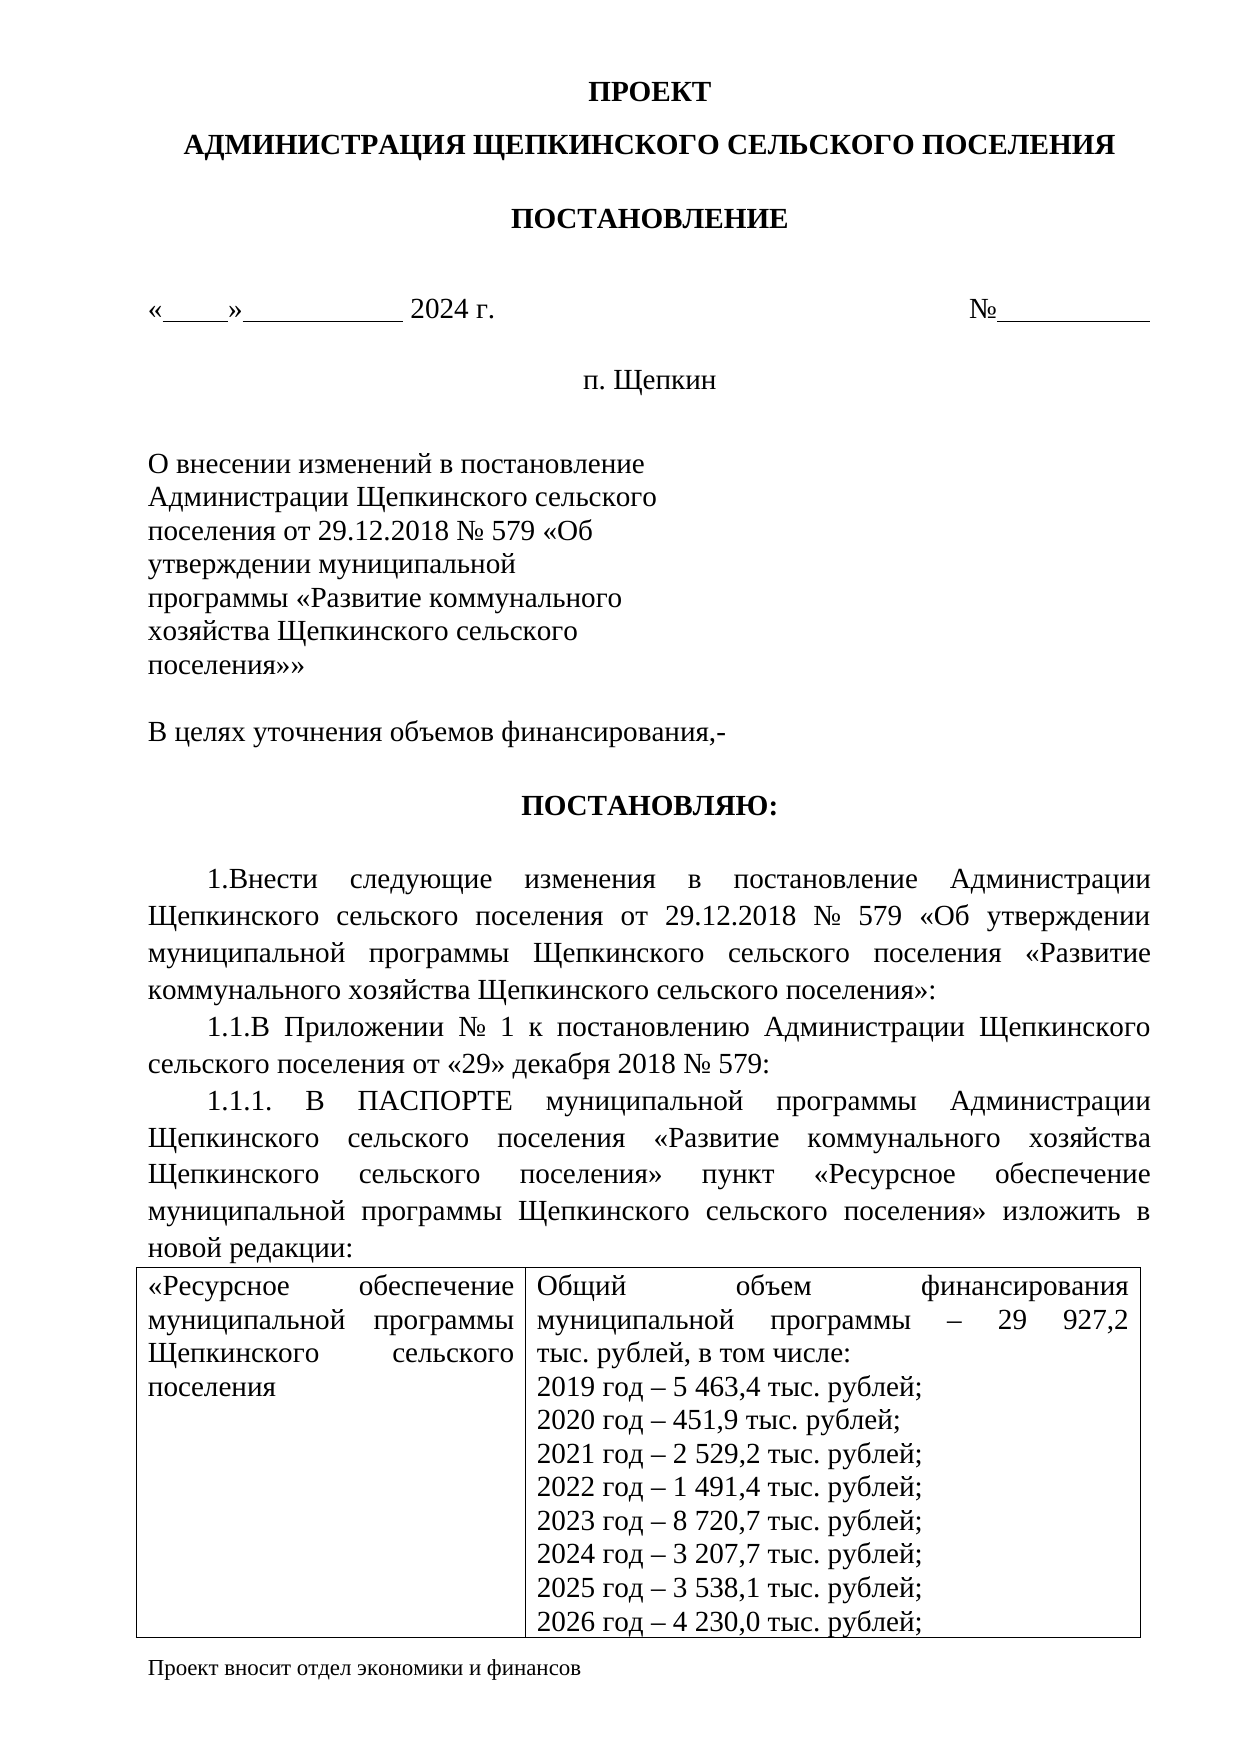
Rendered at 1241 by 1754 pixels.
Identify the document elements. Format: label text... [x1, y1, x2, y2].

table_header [137, 1268, 525, 1637]
text п. Щепкин [148, 362, 1152, 396]
text АДМИНИСТРАЦИЯ ЩЕПКИНСКОГО СЕЛЬСКОГО ПОСЕЛЕНИЯ [148, 127, 1152, 161]
text В целях уточнения объемов финансирования,- [148, 714, 1152, 748]
text ПРОЕКТ [148, 74, 1152, 107]
table_header О внесении изменений в постановление Администрации Щепкинского сельского поселения от 29.12.2018 № 579 «Об утверждении муниципальной программы «Развитие коммунального хозяйства Щепкинского сельского поселения»» [136, 446, 671, 714]
text 1.Внести следующие изменения в постановление Администрации Щепкинского сельского поселения от 29.12.2018 № 579 «Об утверждении муниципальной программы Щепкинского сельского поселения «Развитие коммунального хозяйства Щепкинского сельского поселения»: [148, 862, 1152, 1006]
text ПОСТАНОВЛЕНИЕ [148, 201, 1152, 235]
text ПОСТАНОВЛЯЮ: [148, 788, 1152, 821]
text 1.1.1. В ПАСПОРТЕ муниципальной программы Администрации Щепкинского сельского поселения «Развитие коммунального хозяйства Щепкинского сельского поселения» пункт «Ресурсное обеспечение муниципальной программы Щепкинского сельского поселения» изложить в новой редакции: [148, 1083, 1152, 1264]
text 1.1.В Приложении № 1 к постановлению Администрации Щепкинского сельского поселения от «29» декабря 2018 № 579: [148, 1009, 1152, 1079]
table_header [526, 1268, 1140, 1637]
text « » 2024 г. № [148, 292, 1152, 325]
